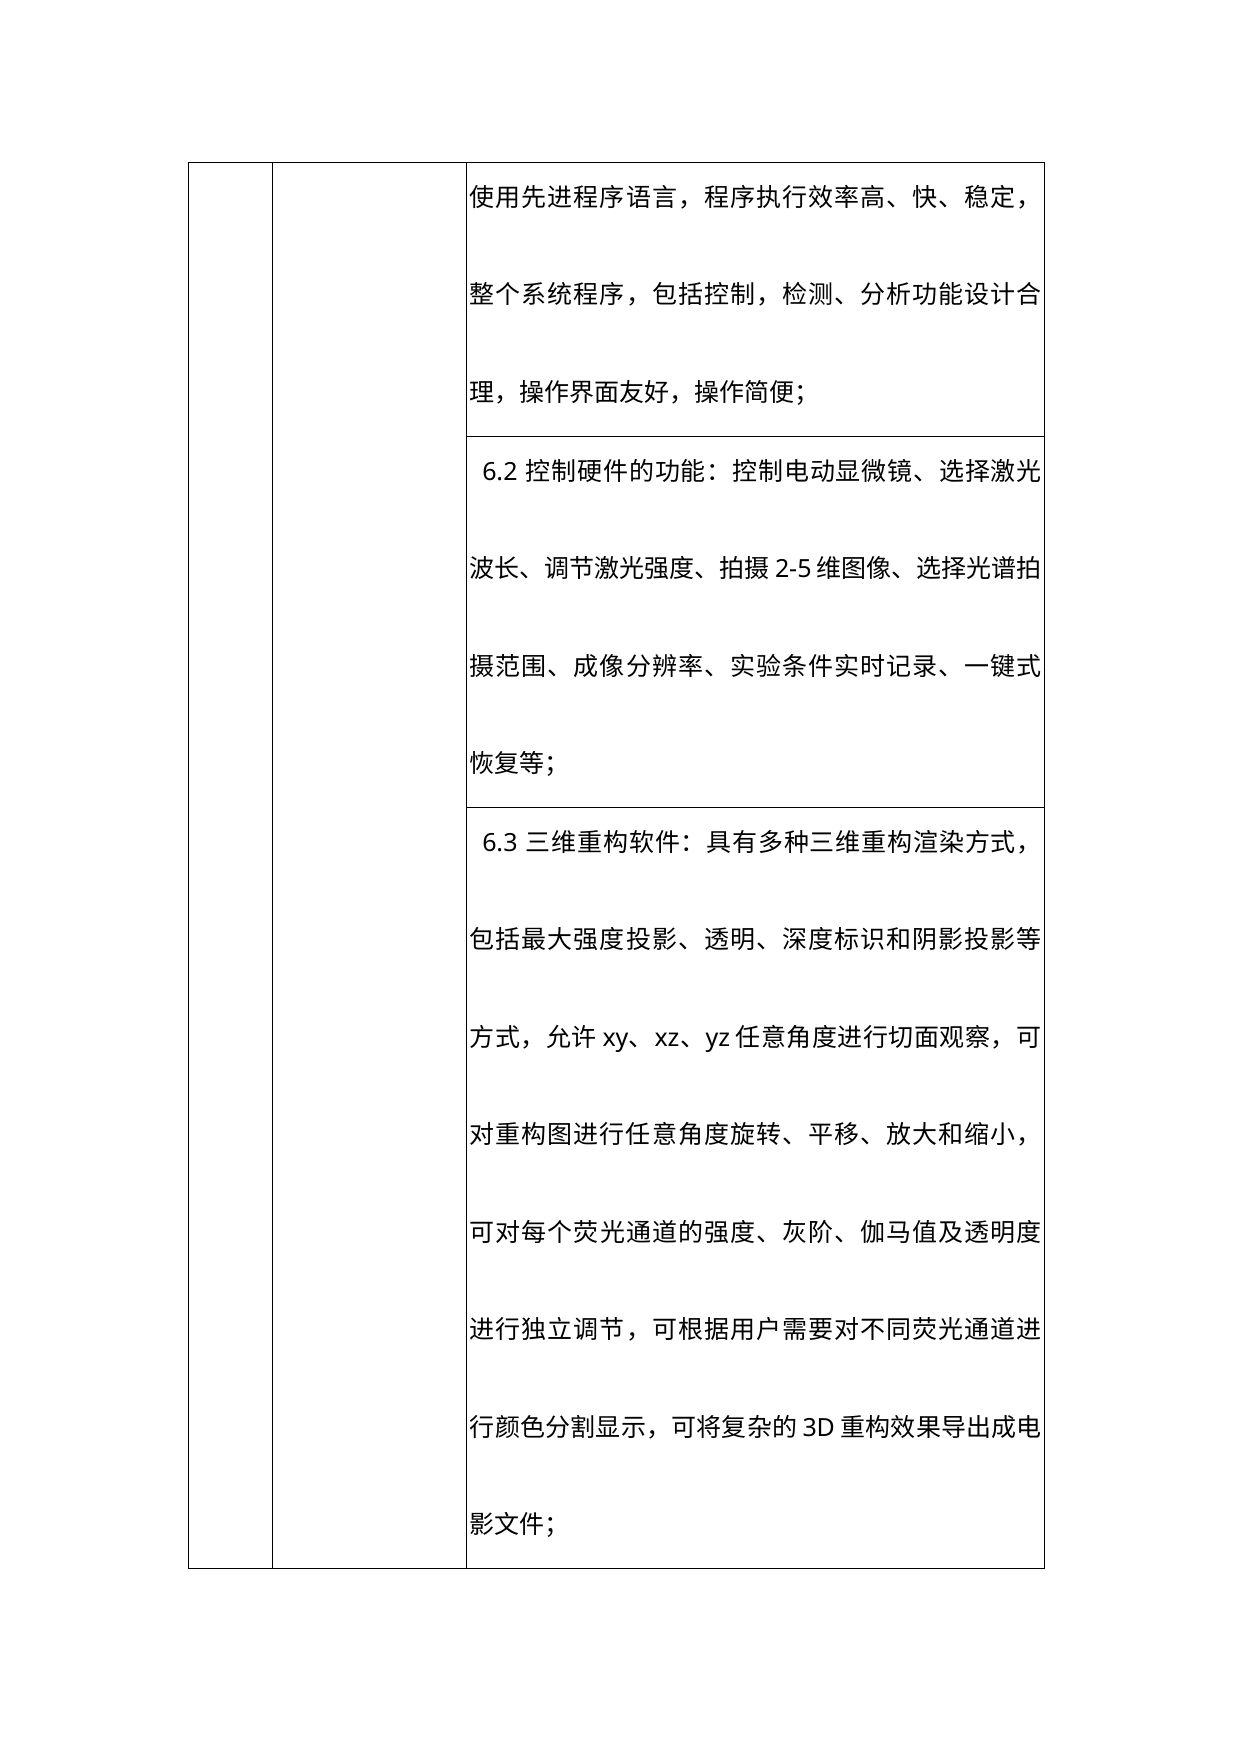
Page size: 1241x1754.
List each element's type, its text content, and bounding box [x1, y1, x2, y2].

table_cell 6.3 三维重构软件：具有多种三维重构渲染方式，包括最大强度投影、透明、深度标识和阴影投影等方式，允许xy、xz、yz任意角度进行切面观察，可对重构图进行任意角度旋转、平移、放大和缩小，可对每个荧光通道的强度、灰阶、伽马值及透明度进行独立调节，可根据用户需要对不同荧光通道进行颜色分割显示，可将复杂的3D重构效果导出成电影文件； [467, 808, 1044, 1568]
table_cell 6.2 控制硬件的功能：控制电动显微镜、选择激光波长、调节激光强度、拍摄2-5维图像、选择光谱拍摄范围、成像分辨率、实验条件实时记录、一键式恢复等； [467, 437, 1044, 807]
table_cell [467, 163, 1044, 436]
